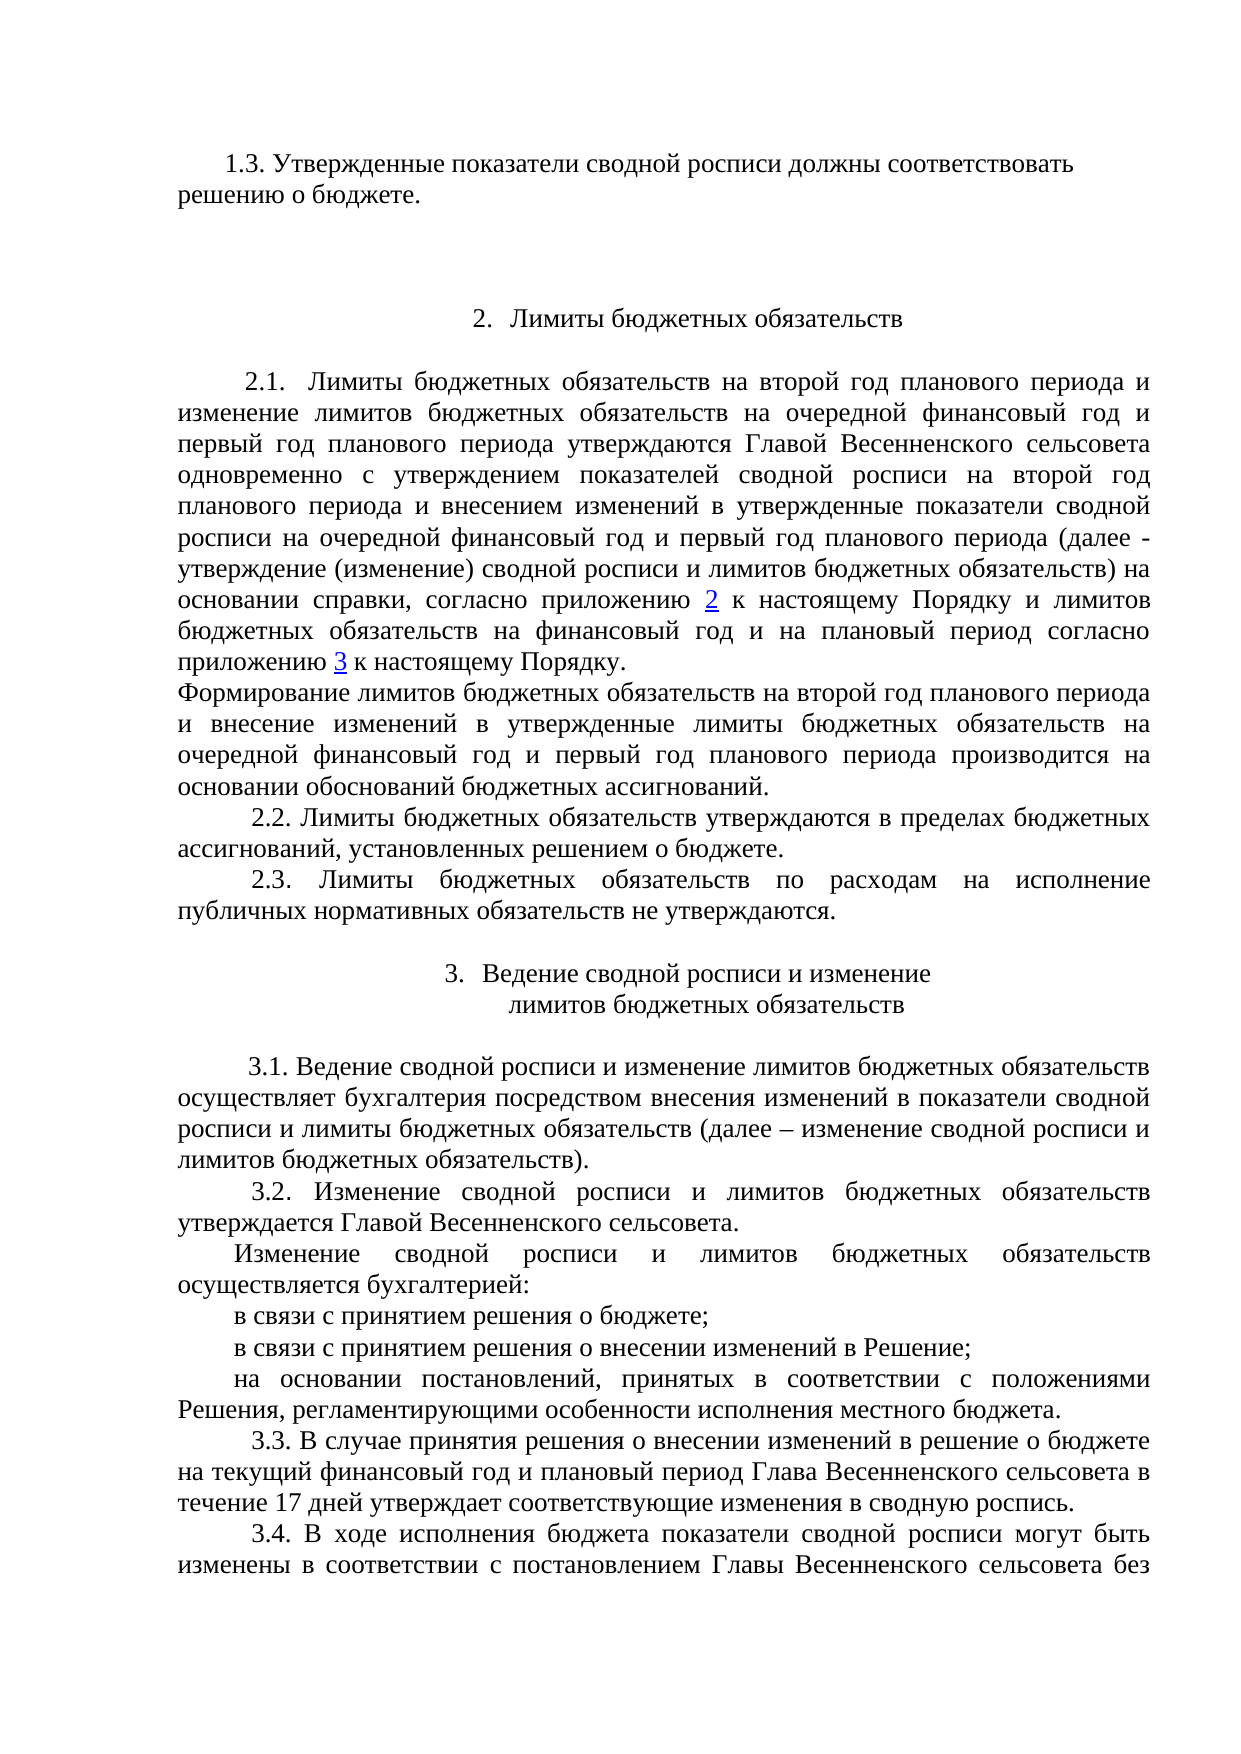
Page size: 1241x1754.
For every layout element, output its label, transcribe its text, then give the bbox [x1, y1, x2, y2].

text 3.2. Изменение сводной росписи и лимитов бюджетных обязательств утверждается Главой Весенненского сельсовета. [177, 1175, 1152, 1237]
list Ведение сводной росписи и изменение [224, 957, 1152, 988]
text 2.3. Лимиты бюджетных обязательств по расходам на исполнение публичных нормативных обязательств не утверждаются. [177, 863, 1152, 926]
text на основании постановлений, принятых в соответствии с положениями Решения, регламентирующими особенности исполнения местного бюджета. [177, 1362, 1152, 1424]
text Изменение сводной росписи и лимитов бюджетных обязательств осуществляется бухгалтерией: [177, 1237, 1152, 1299]
text 3.1. Ведение сводной росписи и изменение лимитов бюджетных обязательств осуществляет бухгалтерия посредством внесения изменений в показатели сводной росписи и лимиты бюджетных обязательств (далее – изменение сводной росписи и лимитов бюджетных обязательств). [177, 1050, 1152, 1175]
text 2.1. Лимиты бюджетных обязательств на второй год планового периода и изменение лимитов бюджетных обязательств на очередной финансовый год и первый год планового периода утверждаются Главой Весенненского сельсовета одновременно с утверждением показателей сводной росписи на второй год планового периода и внесением изменений в утвержденные показатели сводной росписи на очередной финансовый год и первый год планового периода (далее - утверждение (изменение) сводной росписи и лимитов бюджетных обязательств) на основании справки, согласно приложению 2 к настоящему Порядку и лимитов бюджетных обязательств на финансовый год и на плановый период согласно приложению 3 к настоящему Порядку. [177, 365, 1152, 676]
text в связи с принятием решения о внесении изменений в Решение; [177, 1331, 1152, 1362]
text 3.3. В случае принятия решения о внесении изменений в решение о бюджете на текущий финансовый год и плановый период Глава Весенненского сельсовета в течение 17 дней утверждает соответствующие изменения в сводную роспись. [177, 1424, 1152, 1517]
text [177, 1517, 1152, 1580]
list 1.3. Утвержденные показатели сводной росписи должны соответствовать [177, 147, 1152, 178]
text 2.2. Лимиты бюджетных обязательств утверждаются в пределах бюджетных ассигнований, установленных решением о бюджете. [177, 801, 1152, 863]
text в связи с принятием решения о бюджете; [177, 1299, 1152, 1331]
text лимитов бюджетных обязательств [262, 988, 1152, 1019]
list Лимиты бюджетных обязательств [224, 303, 1152, 334]
text решению о бюджете. [177, 178, 1152, 209]
text Формирование лимитов бюджетных обязательств на второй год планового периода и внесение изменений в утвержденные лимиты бюджетных обязательств на очередной финансовый год и первый год планового периода производится на основании обоснований бюджетных ассигнований. [177, 676, 1152, 801]
